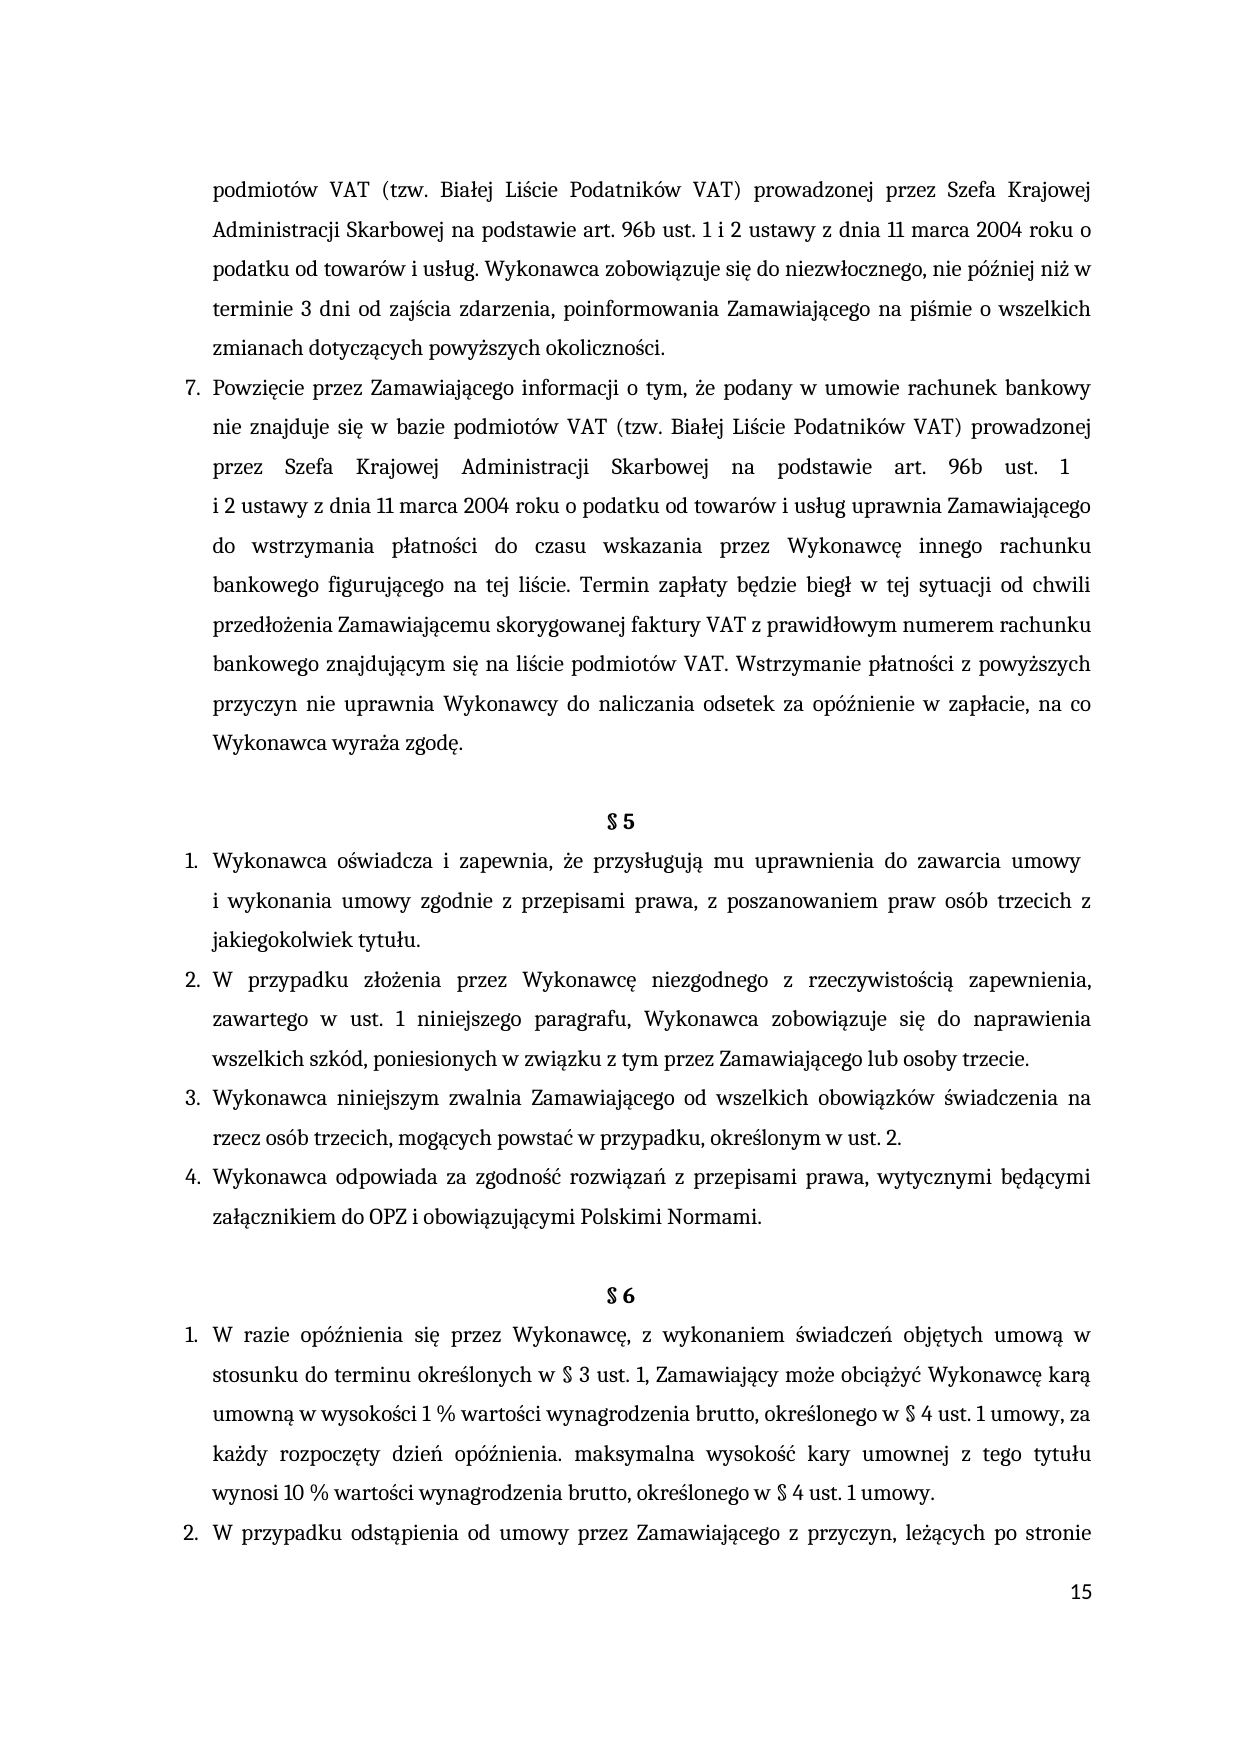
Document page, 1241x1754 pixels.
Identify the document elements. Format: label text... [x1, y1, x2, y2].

list Powzięcie przez Zamawiającego informacji o tym, że podany w umowie rachunek bankowy nie znajduje się w bazie podmiotów VAT (tzw. Białej Liście Podatników VAT) prowadzonej przez Szefa Krajowej Administracji Skarbowej na podstawie art. 96b ust. 1 i 2 ustawy z dnia 11 marca 2004 roku o podatku od towarów i usług uprawnia Zamawiającego do wstrzymania płatności do czasu wskazania przez Wykonawcę innego rachunku bankowego figurującego na tej liście. Termin zapłaty będzie biegł w tej sytuacji od chwili przedłożenia Zamawiającemu skorygowanej faktury VAT z prawidłowym numerem rachunku bankowego znajdującym się na liście podmiotów VAT. Wstrzymanie płatności z powyższych przyczyn nie uprawnia Wykonawcy do naliczania odsetek za opóźnienie w zapłacie, na co Wykonawca wyraża zgodę. [185, 374, 1092, 756]
list Wykonawca niniejszym zwalnia Zamawiającego od wszelkich obowiązków świadczenia na rzecz osób trzecich, mogących powstać w przypadku, określonym w ust. 2. [185, 1085, 1092, 1151]
list Wykonawca odpowiada za zgodność rozwiązań z przepisami prawa, wytycznymi będącymi załącznikiem do OPZ i obowiązującymi Polskimi Normami. [185, 1164, 1092, 1230]
list W razie opóźnienia się przez Wykonawcę, z wykonaniem świadczeń objętych umową w stosunku do terminu określonych w § 3 ust. 1, Zamawiający może obciążyć Wykonawcę karą umowną w wysokości 1 % wartości wynagrodzenia brutto, określonego w § 4 ust. 1 umowy, za każdy rozpoczęty dzień opóźnienia. maksymalna wysokość kary umownej z tego tytułu wynosi 10 % wartości wynagrodzenia brutto, określonego w § 4 ust. 1 umowy. [185, 1322, 1092, 1506]
list W przypadku złożenia przez Wykonawcę niezgodnego z rzeczywistością zapewnienia, zawartego w ust. 1 niniejszego paragrafu, Wykonawca zobowiązuje się do naprawienia wszelkich szkód, poniesionych w związku z tym przez Zamawiającego lub osoby trzecie. [185, 967, 1092, 1072]
text § 6 [148, 1283, 1092, 1309]
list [185, 177, 1092, 361]
list Wykonawca oświadcza i zapewnia, że przysługują mu uprawnienia do zawarcia umowy i wykonania umowy zgodnie z przepisami prawa, z poszanowaniem praw osób trzecich z jakiegokolwiek tytułu. [185, 848, 1092, 954]
text § 5 [148, 809, 1092, 835]
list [183, 1519, 1092, 1546]
